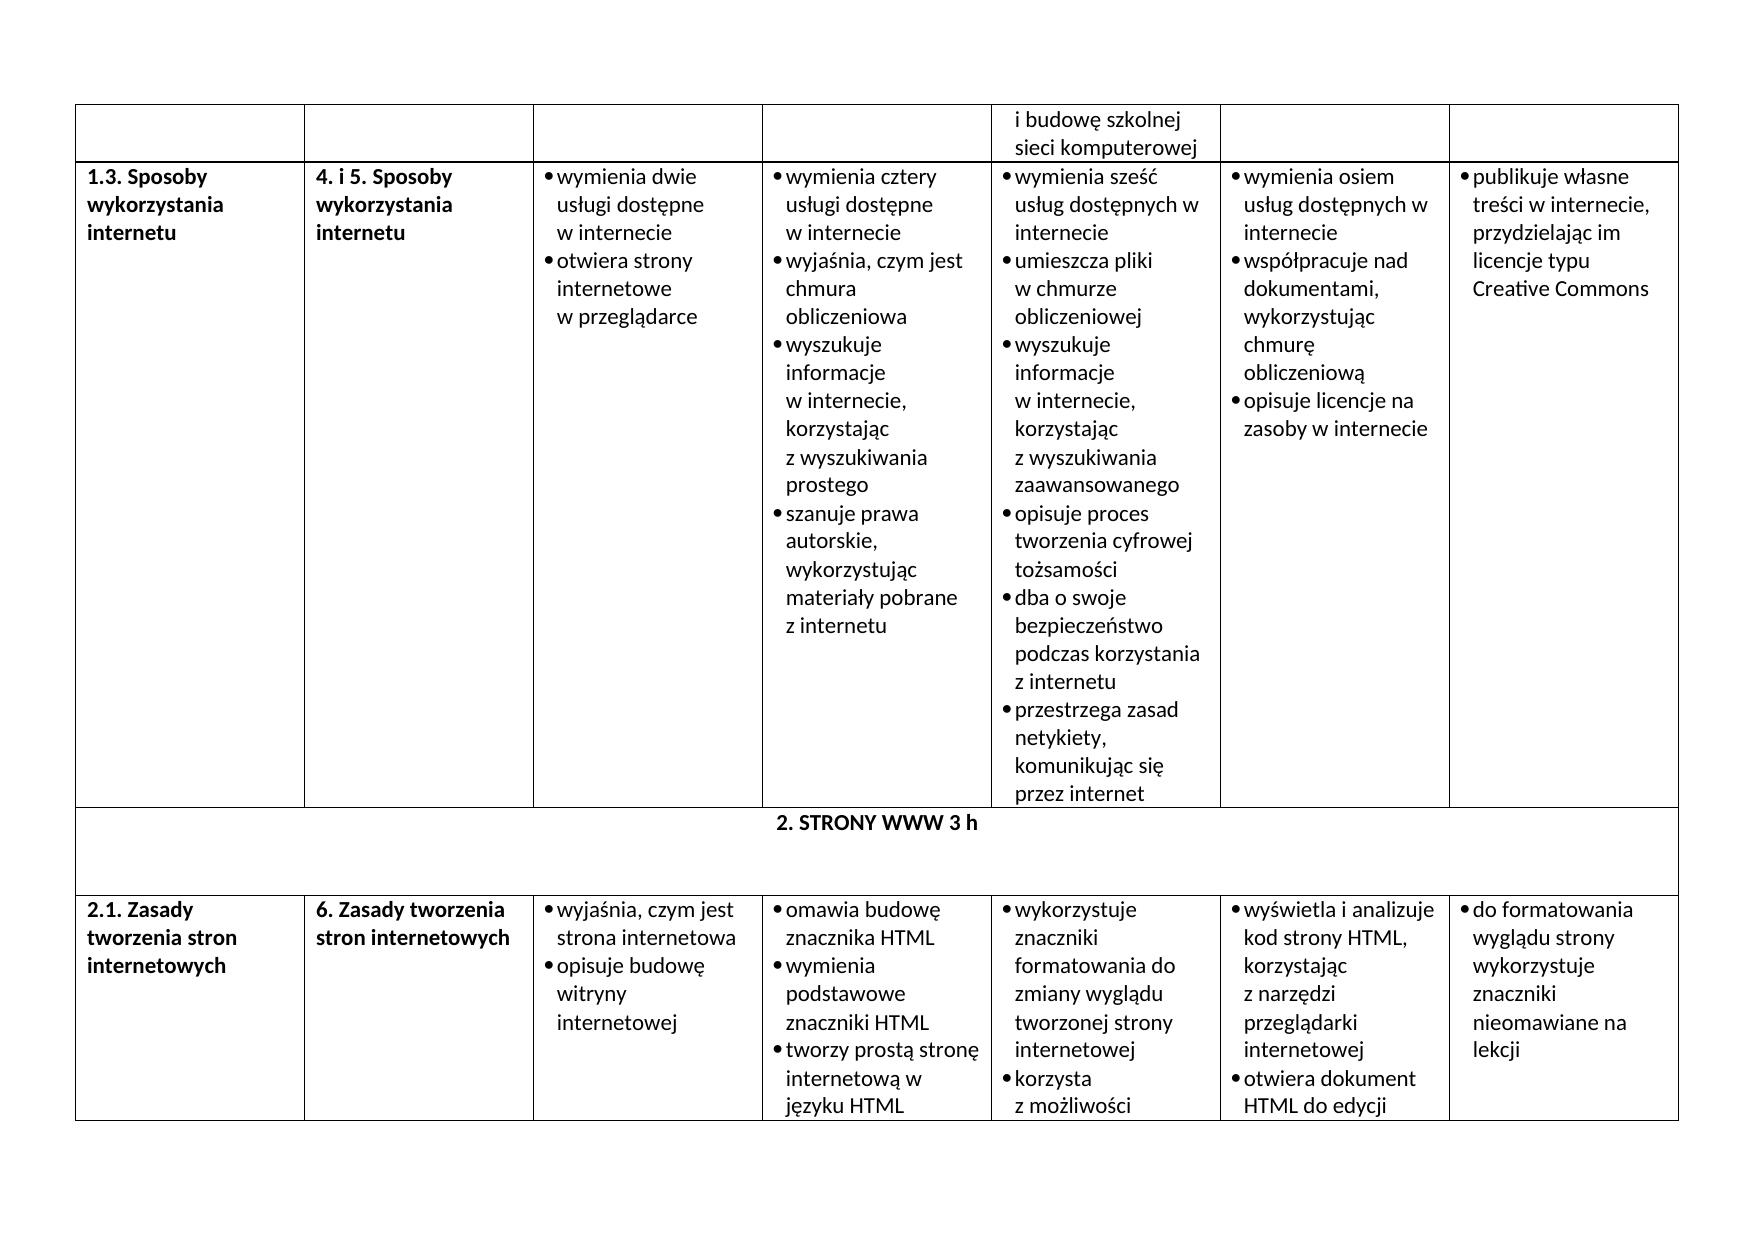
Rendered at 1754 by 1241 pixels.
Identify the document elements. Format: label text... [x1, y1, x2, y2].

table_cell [534, 896, 762, 1120]
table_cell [305, 896, 533, 1120]
table_cell 1.3. Sposoby wykorzystania internetu [76, 163, 304, 807]
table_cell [305, 105, 533, 161]
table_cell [763, 896, 991, 1120]
table_cell wymienia dwie usługi dostępne w internecie otwiera strony internetowe w przeglądarce [534, 163, 762, 807]
table_cell wymienia cztery usługi dostępne w internecie wyjaśnia, czym jest chmura obliczeniowa wyszukuje informacje w internecie, korzystając z wyszukiwania prostego szanuje prawa autorskie, wykorzystując materiały pobrane z internetu [763, 163, 991, 807]
table_cell 2. STRONY WWW 3 h [76, 808, 1678, 894]
table_cell wymienia osiem usług dostępnych w internecie współpracuje nad dokumentami, wykorzystując chmurę obliczeniową opisuje licencje na zasoby w internecie [1221, 163, 1449, 807]
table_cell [763, 105, 991, 161]
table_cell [1221, 105, 1449, 161]
table_cell wymienia sześć usług dostępnych w internecie umieszcza pliki w chmurze obliczeniowej wyszukuje informacje w internecie, korzystając z wyszukiwania zaawansowanego opisuje proces tworzenia cyfrowej tożsamości dba o swoje bezpieczeństwo podczas korzystania z internetu przestrzega zasad netykiety, komunikując się przez internet [992, 163, 1220, 807]
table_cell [992, 896, 1220, 1120]
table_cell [76, 105, 304, 161]
table_cell publikuje własne treści w internecie, przydzielając im licencje typu Creative Commons [1450, 163, 1678, 807]
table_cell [76, 896, 304, 1120]
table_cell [1450, 896, 1678, 1120]
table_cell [1450, 105, 1678, 161]
table_cell 4. i 5. Sposoby wykorzystania internetu [305, 163, 533, 807]
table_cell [992, 105, 1220, 161]
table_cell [534, 105, 762, 161]
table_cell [1221, 896, 1449, 1120]
